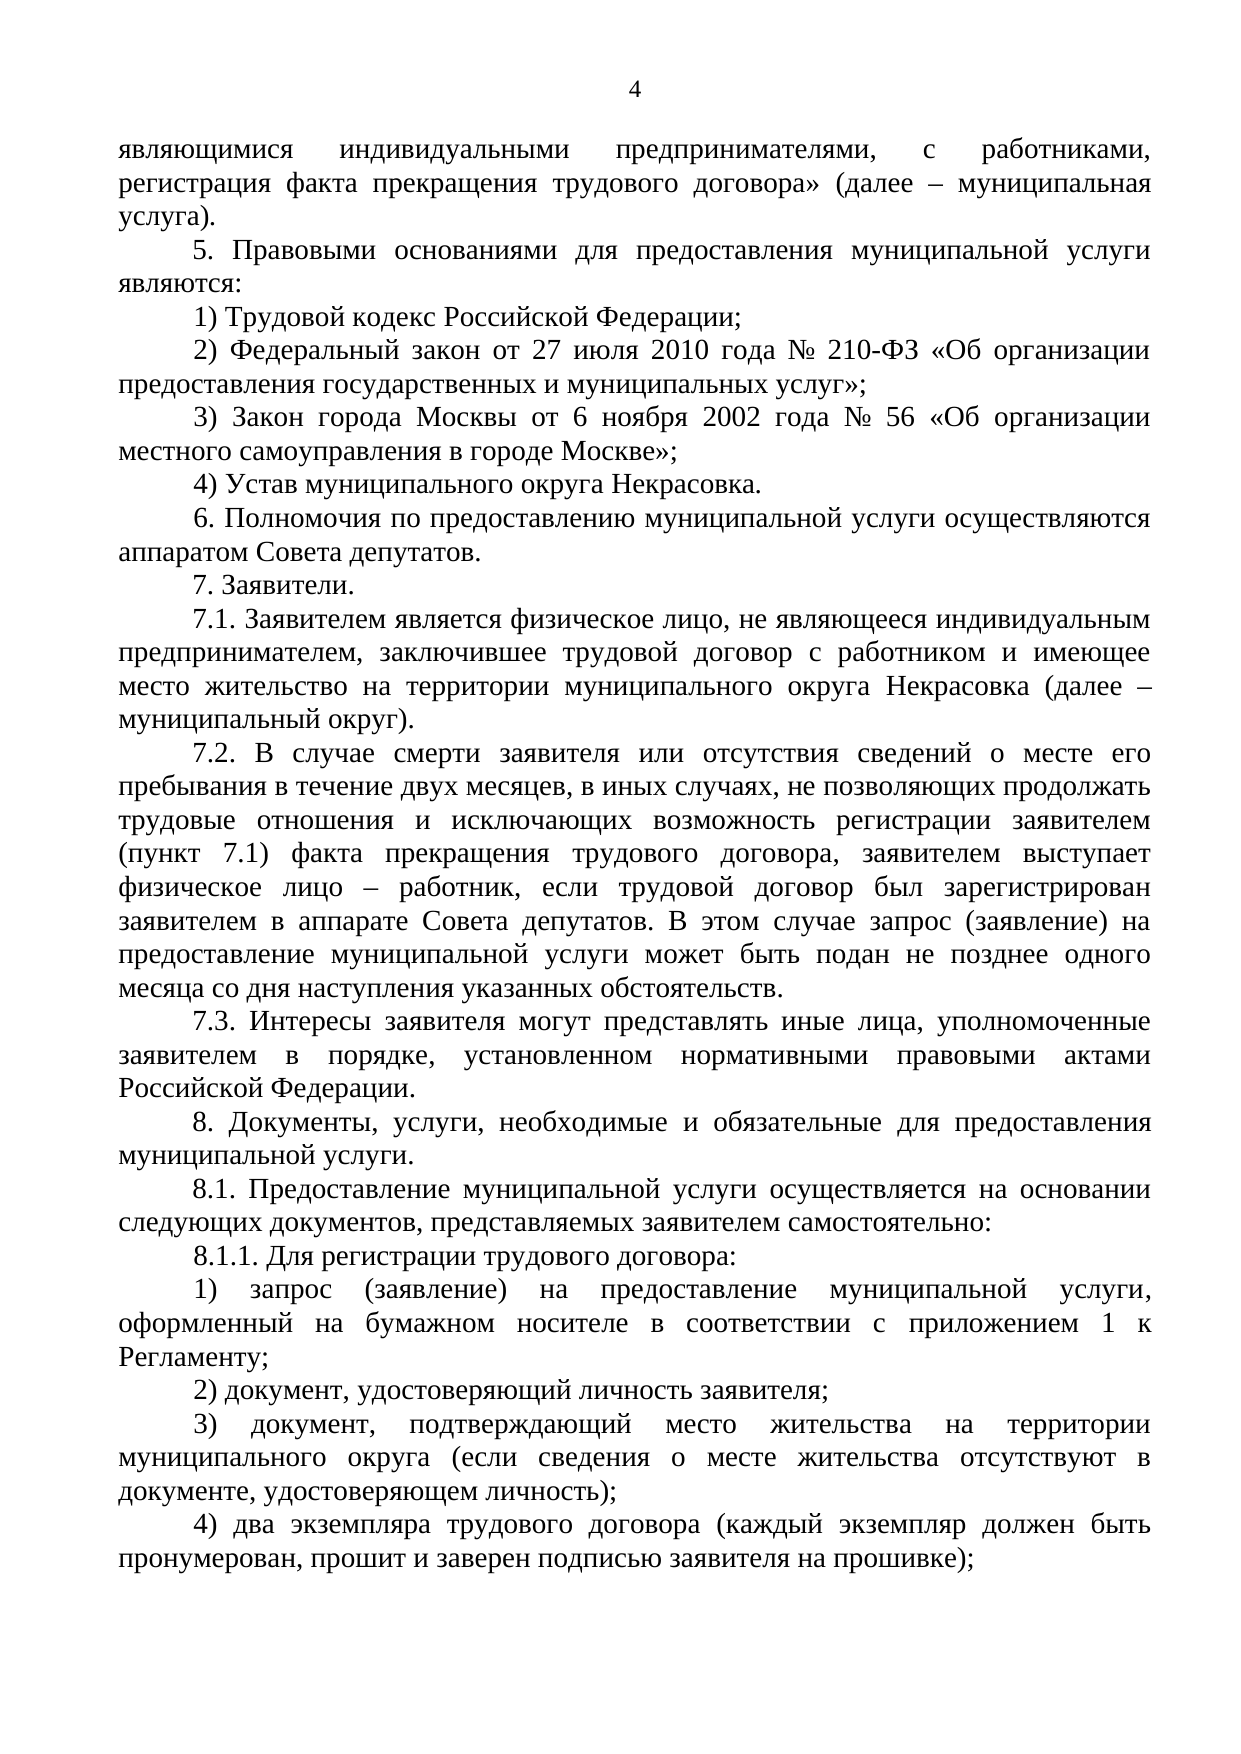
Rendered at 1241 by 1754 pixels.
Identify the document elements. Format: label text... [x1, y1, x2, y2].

text 7.1. Заявителем является физическое лицо, не являющееся индивидуальным предпринимателем, заключившее трудовой договор с работником и имеющее место жительство на территории муниципального округа Некрасовка (далее – муниципальный округ). [118, 601, 1152, 735]
text 2) документ, удостоверяющий личность заявителя; [118, 1372, 1152, 1406]
text 8.1. Предоставление муниципальной услуги осуществляется на основании следующих документов, представляемых заявителем самостоятельно: [118, 1171, 1152, 1238]
text 7. Заявители. [118, 567, 1152, 601]
text 8. Документы, услуги, необходимые и обязательные для предоставления муниципальной услуги. [118, 1104, 1152, 1171]
text 3) Закон города Москвы от 6 ноября 2002 года № 56 «Об организации местного самоуправления в городе Москве»; [118, 399, 1152, 467]
text 1) запрос (заявление) на предоставление муниципальной услуги, оформленный на бумажном носителе в соответствии с приложением 1 к Регламенту; [118, 1272, 1152, 1372]
text 7.3. Интересы заявителя могут представлять иные лица, уполномоченные заявителем в порядке, установленном нормативными правовыми актами Российской Федерации. [118, 1003, 1152, 1104]
text 8.1.1. Для регистрации трудового договора: [118, 1238, 1152, 1272]
text 7.2. В случае смерти заявителя или отсутствия сведений о месте его пребывания в течение двух месяцев, в иных случаях, не позволяющих продолжать трудовые отношения и исключающих возможность регистрации заявителем (пункт 7.1) факта прекращения трудового договора, заявителем выступает физическое лицо – работник, если трудовой договор был зарегистрирован заявителем в аппарате Совета депутатов. В этом случае запрос (заявление) на предоставление муниципальной услуги может быть подан не позднее одного месяца со дня наступления указанных обстоятельств. [118, 735, 1152, 1003]
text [118, 131, 1152, 232]
text 4) Устав муниципального округа Некрасовка. [118, 467, 1152, 500]
text 5. Правовыми основаниями для предоставления муниципальной услуги являются: [118, 232, 1152, 299]
text 4) два экземпляра трудового договора (каждый экземпляр должен быть пронумерован, прошит и заверен подписью заявителя на прошивке); [118, 1506, 1152, 1573]
text 1) Трудовой кодекс Российской Федерации; [118, 299, 1152, 332]
text 6. Полномочия по предоставлению муниципальной услуги осуществляются аппаратом Совета депутатов. [118, 500, 1152, 567]
text 2) Федеральный закон от 27 июля 2010 года № 210-ФЗ «Об организации предоставления государственных и муниципальных услуг»; [118, 332, 1152, 399]
